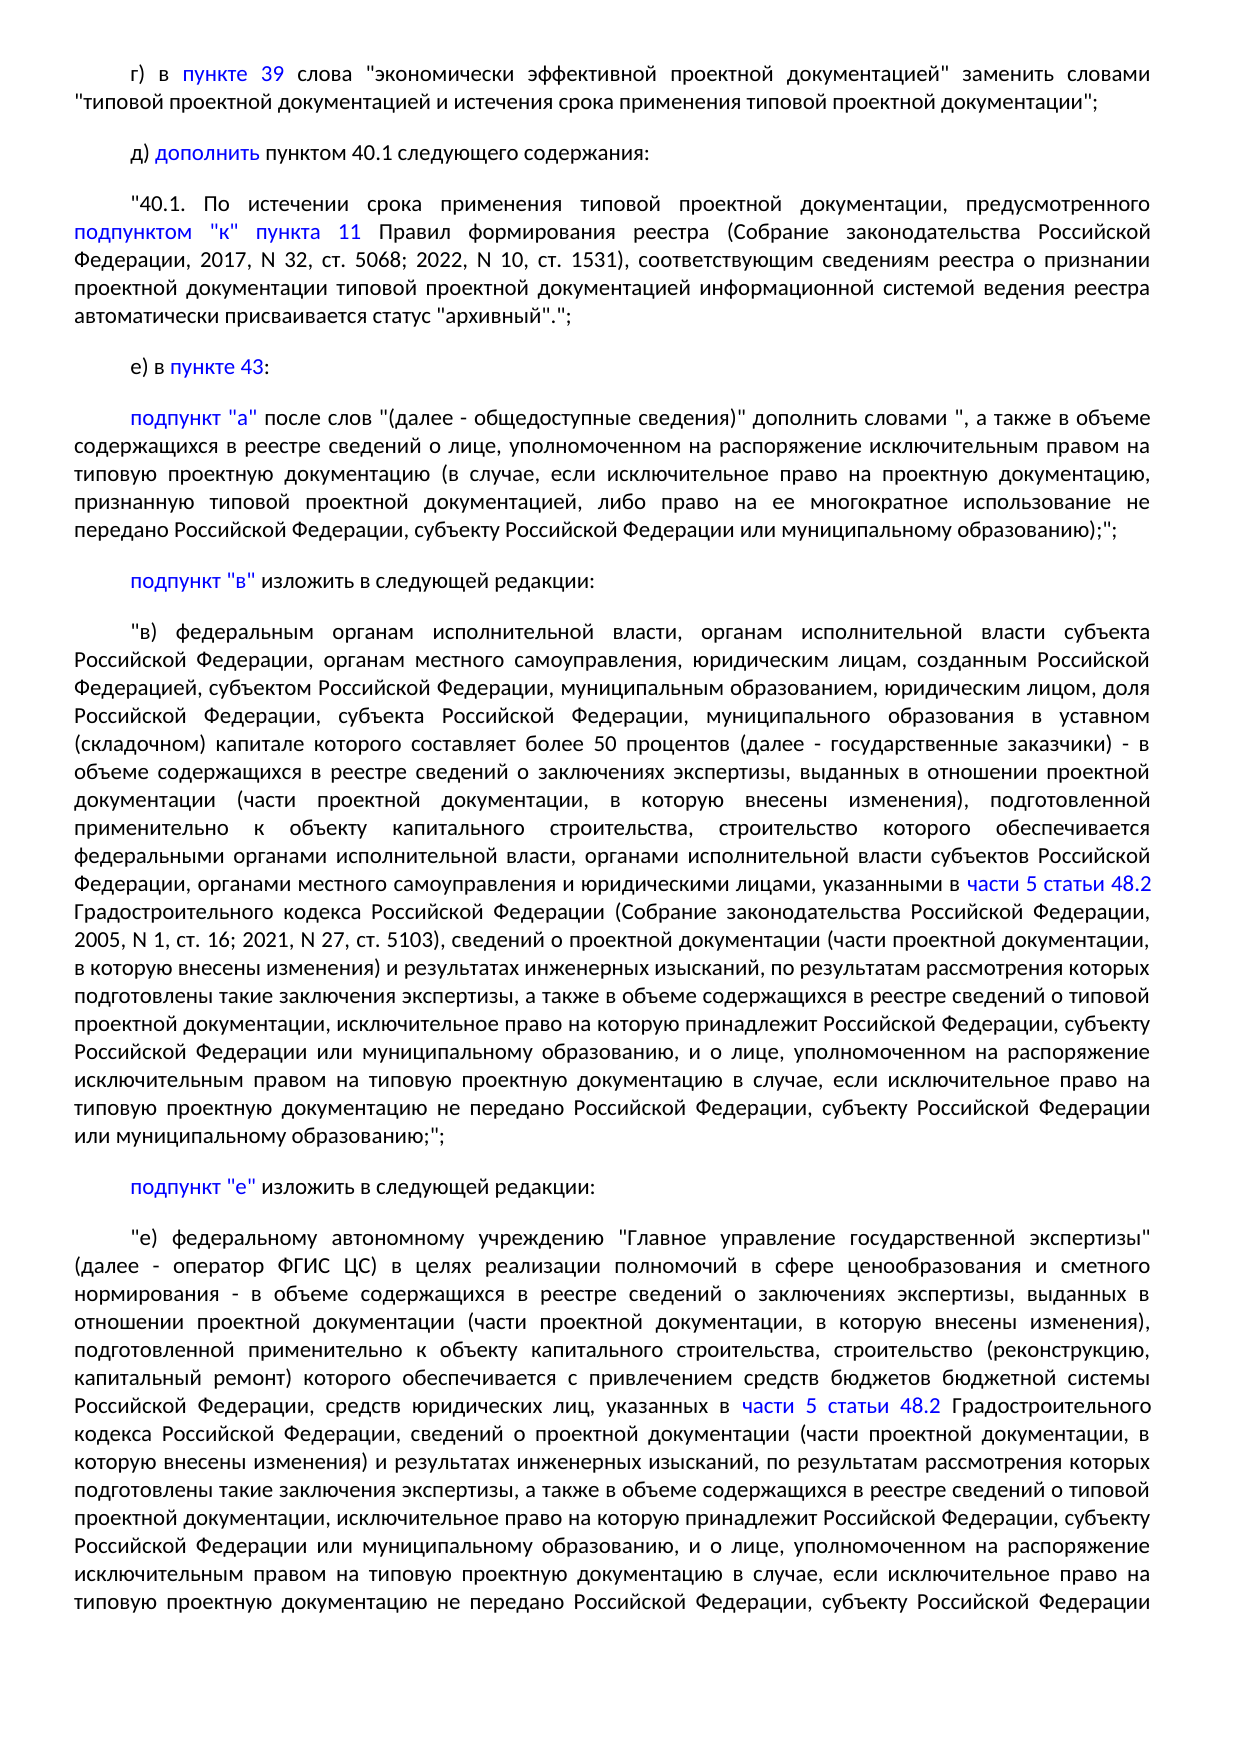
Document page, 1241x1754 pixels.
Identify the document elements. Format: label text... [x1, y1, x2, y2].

text е) в пункте 43: [74, 352, 1152, 380]
text г) в пункте 39 слова "экономически эффективной проектной документацией" заменить словами "типовой проектной документацией и истечения срока применения типовой проектной документации"; [74, 59, 1152, 115]
text подпункт "а" после слов "(далее - общедоступные сведения)" дополнить словами ", а также в объеме содержащихся в реестре сведений о лице, уполномоченном на распоряжение исключительным правом на типовую проектную документацию (в случае, если исключительное право на проектную документацию, признанную типовой проектной документацией, либо право на ее многократное использование не передано Российской Федерации, субъекту Российской Федерации или муниципальному образованию);"; [74, 403, 1152, 543]
text "40.1. По истечении срока применения типовой проектной документации, предусмотренного подпунктом "к" пункта 11 Правил формирования реестра (Собрание законодательства Российской Федерации, 2017, N 32, ст. 5068; 2022, N 10, ст. 1531), соответствующим сведениям реестра о признании проектной документации типовой проектной документацией информационной системой ведения реестра автоматически присваивается статус "архивный"."; [74, 189, 1152, 329]
text подпункт "е" изложить в следующей редакции: [74, 1172, 1152, 1200]
text д) дополнить пунктом 40.1 следующего содержания: [74, 138, 1152, 166]
text "в) федеральным органам исполнительной власти, органам исполнительной власти субъекта Российской Федерации, органам местного самоуправления, юридическим лицам, созданным Российской Федерацией, субъектом Российской Федерации, муниципальным образованием, юридическим лицом, доля Российской Федерации, субъекта Российской Федерации, муниципального образования в уставном (складочном) капитале которого составляет более 50 процентов (далее - государственные заказчики) - в объеме содержащихся в реестре сведений о заключениях экспертизы, выданных в отношении проектной документации (части проектной документации, в которую внесены изменения), подготовленной применительно к объекту капитального строительства, строительство которого обеспечивается федеральными органами исполнительной власти, органами исполнительной власти субъектов Российской Федерации, органами местного самоуправления и юридическими лицами, указанными в части 5 статьи 48.2 Градостроительного кодекса Российской Федерации (Собрание законодательства Российской Федерации, 2005, N 1, ст. 16; 2021, N 27, ст. 5103), сведений о проектной документации (части проектной документации, в которую внесены изменения) и результатах инженерных изысканий, по результатам рассмотрения которых подготовлены такие заключения экспертизы, а также в объеме содержащихся в реестре сведений о типовой проектной документации, исключительное право на которую принадлежит Российской Федерации, субъекту Российской Федерации или муниципальному образованию, и о лице, уполномоченном на распоряжение исключительным правом на типовую проектную документацию в случае, если исключительное право на типовую проектную документацию не передано Российской Федерации, субъекту Российской Федерации или муниципальному образованию;"; [74, 617, 1152, 1149]
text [74, 1223, 1152, 1615]
text подпункт "в" изложить в следующей редакции: [74, 566, 1152, 594]
